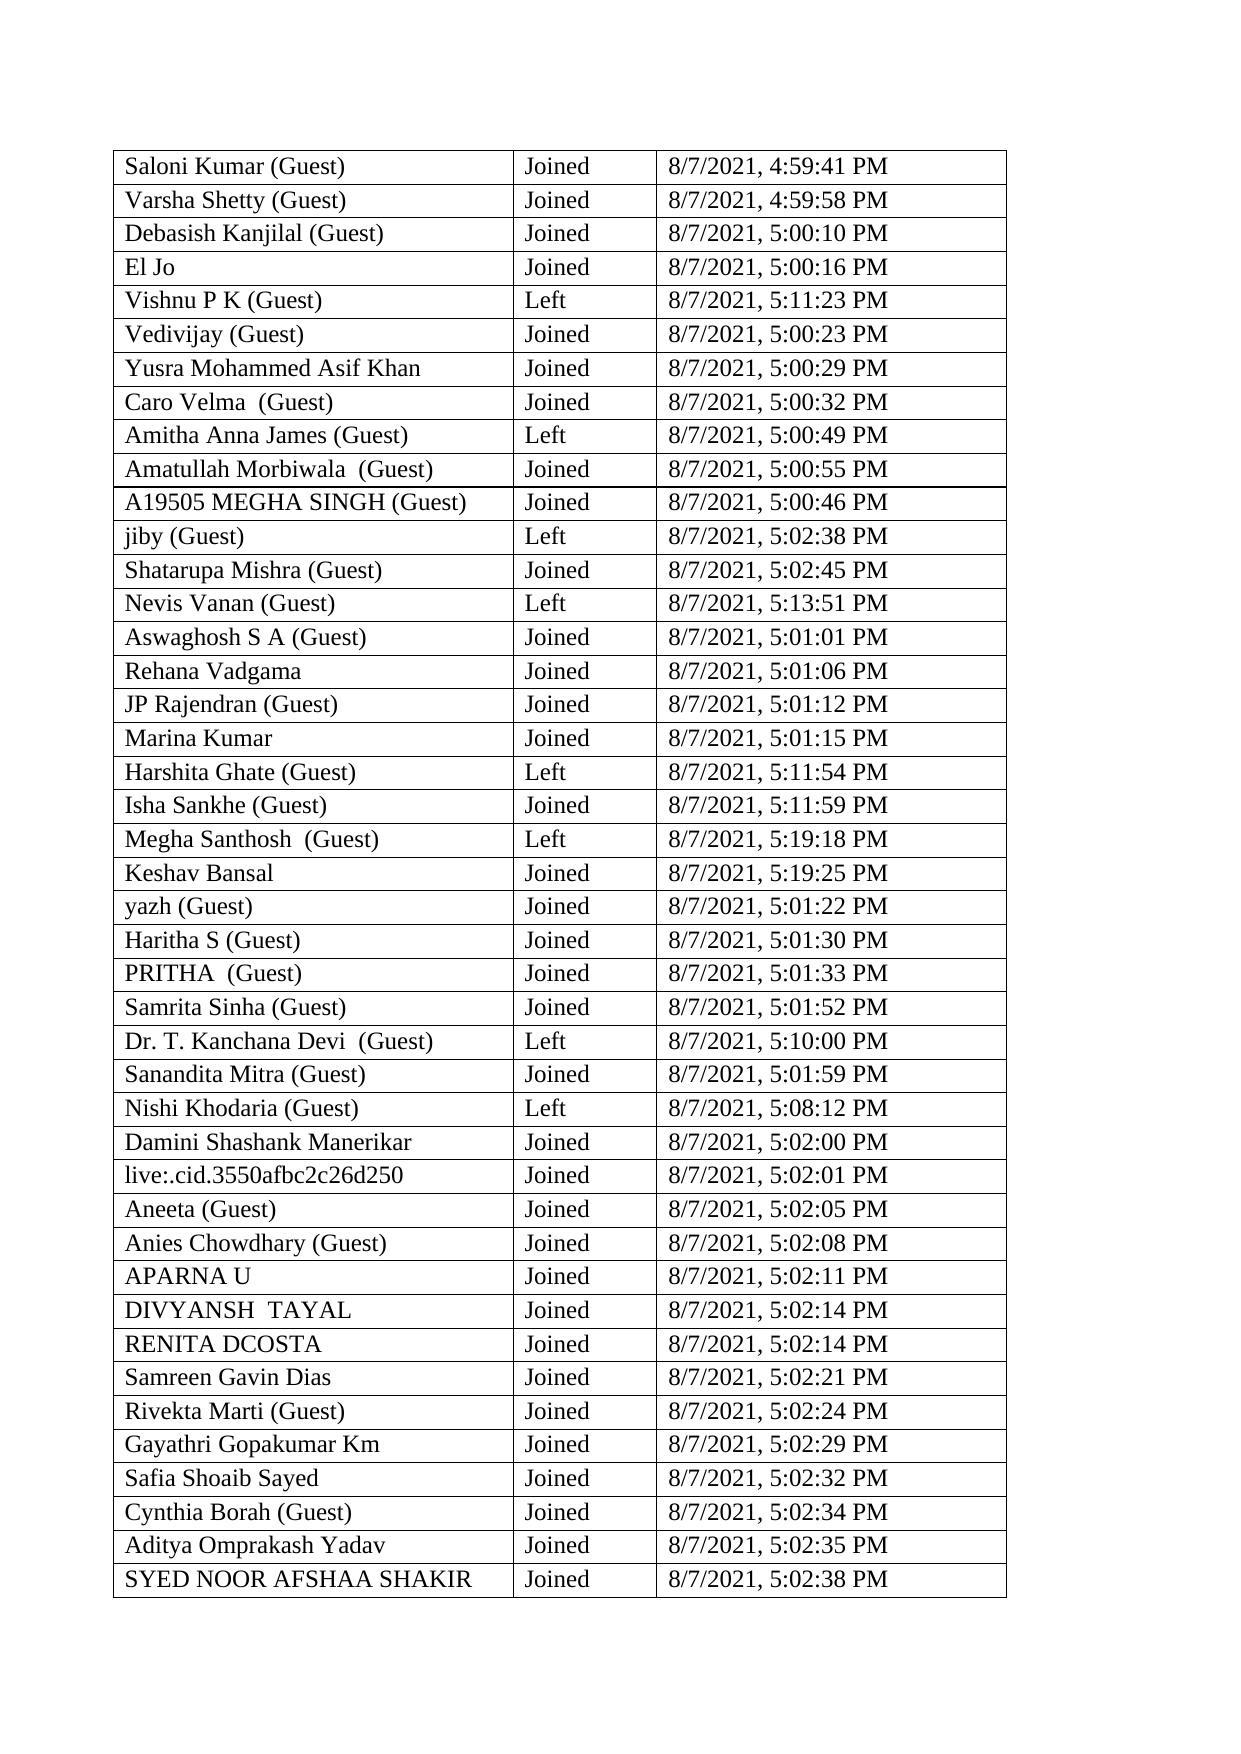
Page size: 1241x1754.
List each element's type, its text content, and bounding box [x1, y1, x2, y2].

table_cell Joined [514, 858, 656, 890]
table_cell 8/7/2021, 5:00:23 PM [657, 319, 1006, 352]
table_cell jiby (Guest) [114, 521, 513, 554]
table_cell Left [514, 589, 656, 621]
table_cell Joined [514, 959, 656, 991]
table_cell 8/7/2021, 5:00:49 PM [657, 420, 1006, 453]
table_cell Debasish Kanjilal (Guest) [114, 218, 513, 251]
table_cell Sanandita Mitra (Guest) [114, 1060, 513, 1092]
table_cell Joined [514, 151, 656, 184]
table_cell 8/7/2021, 5:00:16 PM [657, 252, 1006, 284]
table_cell 8/7/2021, 5:00:32 PM [657, 387, 1006, 419]
table_cell Joined [514, 555, 656, 587]
table_cell 8/7/2021, 5:02:24 PM [657, 1396, 1006, 1428]
table_cell El Jo [114, 252, 513, 284]
table_cell Dr. T. Kanchana Devi (Guest) [114, 1026, 513, 1058]
table_cell 8/7/2021, 5:08:12 PM [657, 1093, 1006, 1126]
table_cell Joined [514, 992, 656, 1025]
table_cell Caro Velma (Guest) [114, 387, 513, 419]
table_cell RENITA DCOSTA [114, 1329, 513, 1361]
table_cell 8/7/2021, 5:19:18 PM [657, 824, 1006, 857]
table_cell Joined [514, 1430, 656, 1462]
table_cell Rehana Vadgama [114, 656, 513, 688]
table_cell Joined [514, 723, 656, 756]
table_cell Harshita Ghate (Guest) [114, 757, 513, 789]
table_cell Joined [514, 1497, 656, 1529]
table_cell 8/7/2021, 5:02:11 PM [657, 1261, 1006, 1294]
table_cell Aditya Omprakash Yadav [114, 1531, 513, 1563]
table_cell 8/7/2021, 5:02:05 PM [657, 1194, 1006, 1227]
table_cell Left [514, 757, 656, 789]
table_cell 8/7/2021, 5:00:29 PM [657, 353, 1006, 386]
table_cell Saloni Kumar (Guest) [114, 151, 513, 184]
table_cell 8/7/2021, 5:01:06 PM [657, 656, 1006, 688]
table_cell 8/7/2021, 5:01:59 PM [657, 1060, 1006, 1092]
table_cell Marina Kumar [114, 723, 513, 756]
table_cell Varsha Shetty (Guest) [114, 185, 513, 217]
table_cell Left [514, 521, 656, 554]
table_cell Damini Shashank Manerikar [114, 1127, 513, 1159]
table_cell yazh (Guest) [114, 891, 513, 924]
table_cell Joined [514, 218, 656, 251]
table_cell Anies Chowdhary (Guest) [114, 1228, 513, 1260]
table_cell 8/7/2021, 5:02:35 PM [657, 1531, 1006, 1563]
table_cell Aswaghosh S A (Guest) [114, 622, 513, 655]
table_cell 8/7/2021, 5:01:22 PM [657, 891, 1006, 924]
table_cell Joined [514, 891, 656, 924]
table_cell 8/7/2021, 5:19:25 PM [657, 858, 1006, 890]
table_cell Amitha Anna James (Guest) [114, 420, 513, 453]
table_cell Joined [514, 1463, 656, 1496]
table_cell Yusra Mohammed Asif Khan [114, 353, 513, 386]
table_cell 8/7/2021, 5:11:23 PM [657, 286, 1006, 318]
table_cell Joined [514, 1396, 656, 1428]
table_cell Gayathri Gopakumar Km [114, 1430, 513, 1462]
table_cell Joined [514, 790, 656, 823]
table_cell 8/7/2021, 5:01:15 PM [657, 723, 1006, 756]
table_cell Left [514, 286, 656, 318]
table_cell Joined [514, 185, 656, 217]
table_cell Joined [514, 1261, 656, 1294]
table_cell Joined [514, 488, 656, 520]
table_cell Haritha S (Guest) [114, 925, 513, 957]
table_cell Joined [514, 622, 656, 655]
table_cell 8/7/2021, 5:02:14 PM [657, 1295, 1006, 1328]
table_cell Left [514, 420, 656, 453]
table_cell Nishi Khodaria (Guest) [114, 1093, 513, 1126]
table_cell 8/7/2021, 5:02:45 PM [657, 555, 1006, 587]
table_cell Joined [514, 1060, 656, 1092]
table_cell Joined [514, 353, 656, 386]
table_cell 8/7/2021, 5:02:08 PM [657, 1228, 1006, 1260]
table_cell Vishnu P K (Guest) [114, 286, 513, 318]
table_cell Left [514, 1026, 656, 1058]
table_cell Cynthia Borah (Guest) [114, 1497, 513, 1529]
table_cell PRITHA (Guest) [114, 959, 513, 991]
table_cell 8/7/2021, 5:10:00 PM [657, 1026, 1006, 1058]
table_cell DIVYANSH TAYAL [114, 1295, 513, 1328]
table_cell Joined [514, 656, 656, 688]
table_cell 8/7/2021, 5:02:14 PM [657, 1329, 1006, 1361]
table_cell 8/7/2021, 5:00:46 PM [657, 488, 1006, 520]
table_cell Joined [514, 319, 656, 352]
table_cell Joined [514, 454, 656, 486]
table_cell 8/7/2021, 5:01:52 PM [657, 992, 1006, 1025]
table_cell 8/7/2021, 4:59:58 PM [657, 185, 1006, 217]
table_cell 8/7/2021, 5:13:51 PM [657, 589, 1006, 621]
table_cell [114, 1564, 513, 1597]
table_cell Rivekta Marti (Guest) [114, 1396, 513, 1428]
table_cell Joined [514, 1295, 656, 1328]
table_cell Joined [514, 689, 656, 722]
table_cell 8/7/2021, 5:11:59 PM [657, 790, 1006, 823]
table_cell Aneeta (Guest) [114, 1194, 513, 1227]
table_cell 8/7/2021, 5:02:38 PM [657, 521, 1006, 554]
table_cell Joined [514, 1362, 656, 1395]
table_cell Joined [514, 1160, 656, 1193]
table_cell live:.cid.3550afbc2c26d250 [114, 1160, 513, 1193]
table_cell 8/7/2021, 4:59:41 PM [657, 151, 1006, 184]
table_cell Joined [514, 1194, 656, 1227]
table_cell Joined [514, 387, 656, 419]
table_cell Samreen Gavin Dias [114, 1362, 513, 1395]
table_cell Joined [514, 1531, 656, 1563]
table_cell Keshav Bansal [114, 858, 513, 890]
table_cell Isha Sankhe (Guest) [114, 790, 513, 823]
table_cell Megha Santhosh (Guest) [114, 824, 513, 857]
table_cell APARNA U [114, 1261, 513, 1294]
table_cell 8/7/2021, 5:01:33 PM [657, 959, 1006, 991]
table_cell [657, 1564, 1006, 1597]
table_cell Joined [514, 925, 656, 957]
table_cell JP Rajendran (Guest) [114, 689, 513, 722]
table_cell Amatullah Morbiwala (Guest) [114, 454, 513, 486]
table_cell Samrita Sinha (Guest) [114, 992, 513, 1025]
table_cell Vedivijay (Guest) [114, 319, 513, 352]
table_cell Safia Shoaib Sayed [114, 1463, 513, 1496]
table_cell Joined [514, 252, 656, 284]
table_cell 8/7/2021, 5:02:21 PM [657, 1362, 1006, 1395]
table_cell 8/7/2021, 5:02:32 PM [657, 1463, 1006, 1496]
table_cell 8/7/2021, 5:01:30 PM [657, 925, 1006, 957]
table_cell 8/7/2021, 5:02:29 PM [657, 1430, 1006, 1462]
table_cell 8/7/2021, 5:00:55 PM [657, 454, 1006, 486]
table_cell Nevis Vanan (Guest) [114, 589, 513, 621]
table_cell 8/7/2021, 5:11:54 PM [657, 757, 1006, 789]
table_cell A19505 MEGHA SINGH (Guest) [114, 488, 513, 520]
table_cell Shatarupa Mishra (Guest) [114, 555, 513, 587]
table_cell 8/7/2021, 5:02:34 PM [657, 1497, 1006, 1529]
table_cell 8/7/2021, 5:01:12 PM [657, 689, 1006, 722]
table_cell 8/7/2021, 5:00:10 PM [657, 218, 1006, 251]
table_cell Left [514, 824, 656, 857]
table_cell 8/7/2021, 5:01:01 PM [657, 622, 1006, 655]
table_cell Joined [514, 1564, 656, 1597]
table_cell Joined [514, 1329, 656, 1361]
table_cell 8/7/2021, 5:02:01 PM [657, 1160, 1006, 1193]
table_cell Joined [514, 1228, 656, 1260]
table_cell Joined [514, 1127, 656, 1159]
table_cell 8/7/2021, 5:02:00 PM [657, 1127, 1006, 1159]
table_cell Left [514, 1093, 656, 1126]
